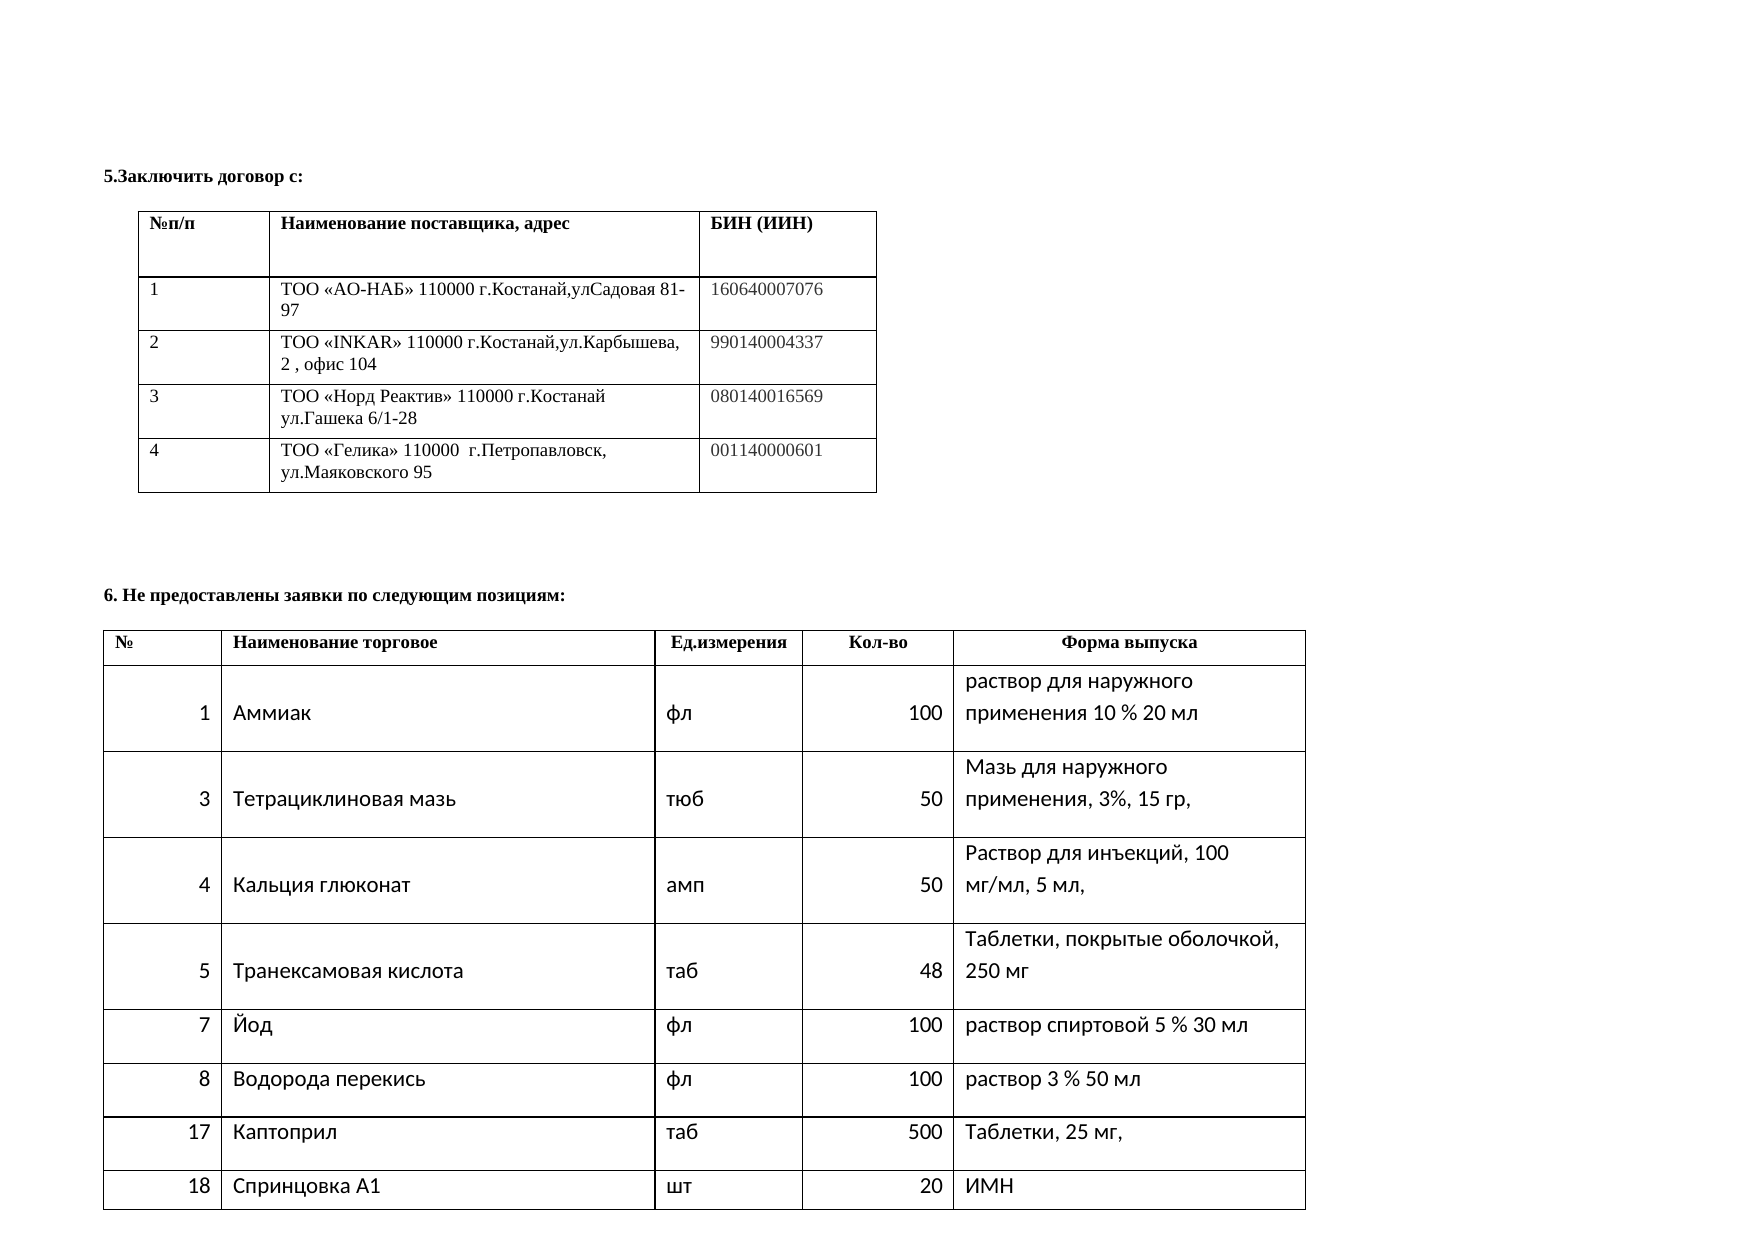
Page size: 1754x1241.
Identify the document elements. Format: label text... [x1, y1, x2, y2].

text 5.Заключить договор с: [103, 165, 1723, 187]
table_cell Аммиак [222, 666, 654, 751]
table_cell 50 [803, 838, 953, 923]
table_cell 3 [104, 752, 221, 837]
table_cell ТОО «INKAR» 110000 г.Костанай,ул.Карбышева, 2 , офис 104 [270, 331, 699, 384]
table_cell 8 [104, 1064, 221, 1116]
table_header Наименование поставщика, адрес [270, 212, 699, 276]
table_cell Спринцовка А1 [222, 1171, 654, 1209]
table_cell амп [656, 838, 802, 923]
table_cell фл [656, 666, 802, 751]
table_header Ед.измерения [656, 631, 802, 665]
table_cell 500 [803, 1118, 953, 1170]
table_cell 50 [803, 752, 953, 837]
table_cell 5 [104, 924, 221, 1009]
table_cell 990140004337 [700, 331, 876, 384]
table_cell фл [656, 1010, 802, 1063]
table_cell таб [656, 924, 802, 1009]
table_cell 20 [803, 1171, 953, 1209]
table_cell Каптоприл [222, 1118, 654, 1170]
table_cell раствор для наружного применения 10 % 20 мл [954, 666, 1305, 751]
table_cell Тетрациклиновая мазь [222, 752, 654, 837]
table_cell ТОО «Гелика» 110000 г.Петропавловск, ул.Маяковского 95 [270, 439, 699, 492]
table_cell 100 [803, 1010, 953, 1063]
table_cell Мазь для наружного применения, 3%, 15 гр, [954, 752, 1305, 837]
table_cell 4 [104, 838, 221, 923]
table_cell 001140000601 [700, 439, 876, 492]
text 6. Не предоставлены заявки по следующим позициям: [103, 584, 1723, 606]
table_cell 1 [139, 278, 269, 330]
table_cell 3 [139, 385, 269, 438]
table_cell 100 [803, 666, 953, 751]
table_header БИН (ИИН) [700, 212, 876, 276]
table_cell 48 [803, 924, 953, 1009]
table_cell таб [656, 1118, 802, 1170]
table_cell тюб [656, 752, 802, 837]
table_header Форма выпуска [954, 631, 1305, 665]
table_cell 7 [104, 1010, 221, 1063]
table_cell 4 [139, 439, 269, 492]
table_cell 1 [104, 666, 221, 751]
table_cell фл [656, 1064, 802, 1116]
table_cell 160640007076 [700, 278, 876, 330]
table_cell 100 [803, 1064, 953, 1116]
table_header № [104, 631, 221, 665]
table_cell Таблетки, 25 мг, [954, 1118, 1305, 1170]
table_cell ТОО «Норд Реактив» 110000 г.Костанай ул.Гашека 6/1-28 [270, 385, 699, 438]
table_cell раствор 3 % 50 мл [954, 1064, 1305, 1116]
table_cell 2 [139, 331, 269, 384]
table_cell шт [656, 1171, 802, 1209]
table_header Кол-во [803, 631, 953, 665]
table_cell Транексамовая кислота [222, 924, 654, 1009]
table_cell 18 [104, 1171, 221, 1209]
table_cell Таблетки, покрытые оболочкой, 250 мг [954, 924, 1305, 1009]
table_cell ИМН [954, 1171, 1305, 1209]
table_cell раствор спиртовой 5 % 30 мл [954, 1010, 1305, 1063]
table_cell Йод [222, 1010, 654, 1063]
table_cell Раствор для инъекций, 100 мг/мл, 5 мл, [954, 838, 1305, 923]
table_cell ТОО «АО-НАБ» 110000 г.Костанай,улСадовая 81-97 [270, 278, 699, 330]
table_header Наименование торговое [222, 631, 654, 665]
table_cell 080140016569 [700, 385, 876, 438]
table_cell Кальция глюконат [222, 838, 654, 923]
table_cell Водорода перекись [222, 1064, 654, 1116]
table_header №п/п [139, 212, 269, 276]
table_cell 17 [104, 1118, 221, 1170]
